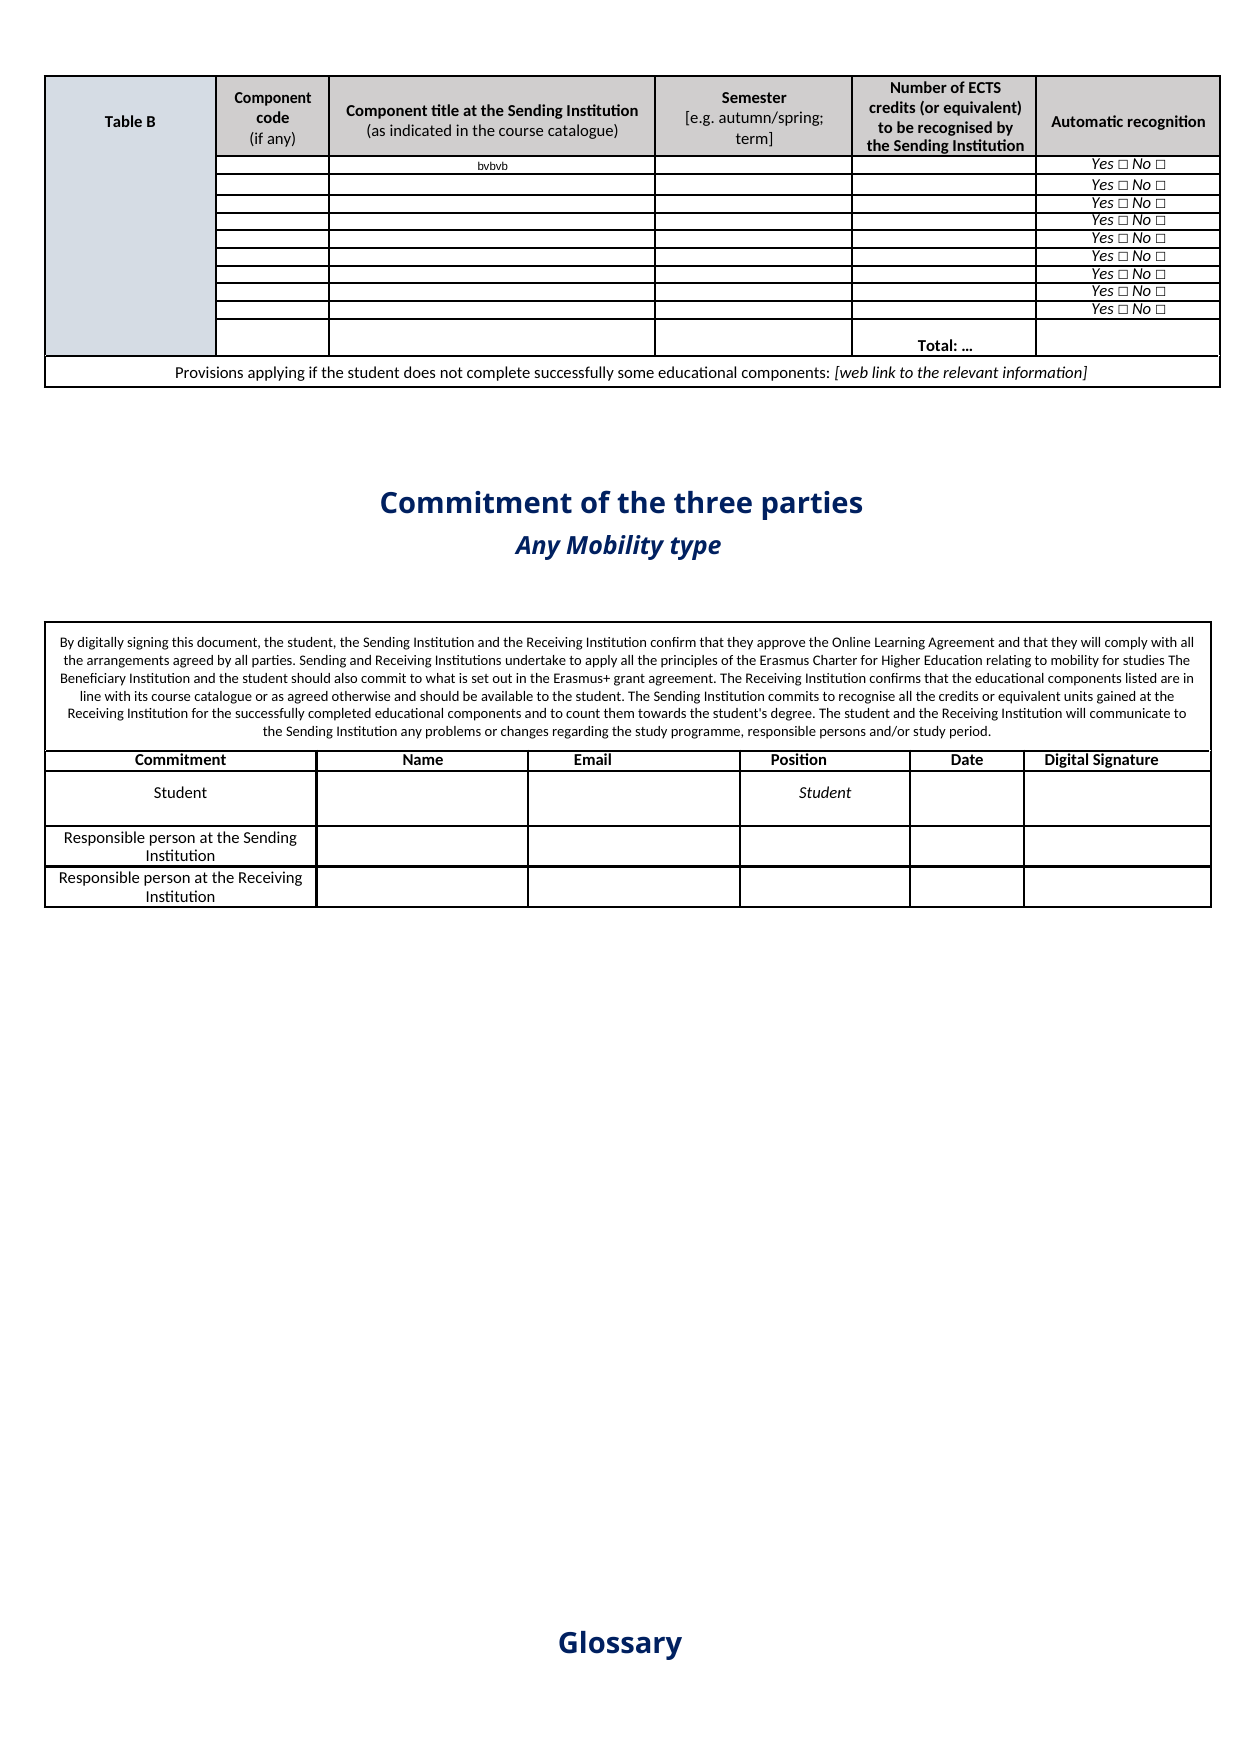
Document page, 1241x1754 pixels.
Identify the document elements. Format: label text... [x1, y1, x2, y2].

table_cell Number of ECTS credits (or equivalent) to be recognised by the Sending Institution [853, 77, 1035, 155]
table_cell [656, 196, 851, 212]
table_cell [853, 267, 1035, 282]
table_cell [217, 196, 328, 212]
table_cell Yes ☐ No ☐ [1037, 302, 1219, 318]
table_cell [656, 249, 851, 264]
table_cell Yes ☐ No ☐ [1037, 214, 1219, 229]
table_cell [656, 231, 851, 247]
table_cell [1037, 320, 1219, 355]
table_cell [330, 249, 654, 264]
table_cell [853, 284, 1035, 300]
table_cell Digital Signature [1025, 750, 1210, 770]
table_cell [853, 214, 1035, 229]
table_cell [529, 772, 739, 825]
table_cell Table B [46, 77, 215, 355]
table_cell Yes ☐ No ☐ [1037, 267, 1219, 282]
table_cell Yes ☐ No ☐ [1037, 157, 1219, 173]
table_cell [853, 302, 1035, 318]
table_cell [217, 214, 328, 229]
table_cell [217, 157, 328, 173]
table_cell [656, 320, 851, 355]
table_cell Responsible person at the Receiving Institution [46, 868, 315, 906]
table_cell [330, 320, 654, 355]
table_cell Email [529, 752, 739, 770]
table_cell Yes ☐ No ☐ [1037, 196, 1219, 212]
table_cell [217, 284, 328, 300]
table_cell [656, 267, 851, 282]
table_cell Component code (if any) [217, 77, 328, 155]
table_cell [911, 827, 1023, 865]
table_cell [1025, 772, 1210, 825]
table_cell Position [741, 752, 909, 770]
table_cell [217, 231, 328, 247]
table_cell Yes ☐ No ☐ [1037, 175, 1219, 194]
table_cell [330, 175, 654, 194]
text Commitment of the three parties [87, 482, 1155, 522]
table_cell [1025, 868, 1210, 906]
table_cell [330, 231, 654, 247]
table_cell Responsible person at the Sending Institution [46, 827, 315, 865]
table_cell [217, 175, 328, 194]
table_cell [330, 196, 654, 212]
table_cell Yes ☐ No ☐ [1037, 284, 1219, 300]
table_cell [656, 214, 851, 229]
table_cell Component title at the Sending Institution (as indicated in the course catalogue) [330, 77, 654, 155]
table_cell [853, 157, 1035, 173]
table_cell [217, 267, 328, 282]
table_cell [330, 284, 654, 300]
table_cell [741, 827, 909, 865]
table_cell [217, 320, 328, 355]
table_cell [853, 196, 1035, 212]
table_cell [529, 868, 739, 906]
table_cell [318, 827, 527, 865]
table_cell [656, 302, 851, 318]
table_cell [911, 868, 1023, 906]
table_cell [330, 267, 654, 282]
table_cell Semester [e.g. autumn/spring; term] [656, 77, 851, 155]
table_cell [853, 249, 1035, 264]
table_cell Commitment [46, 752, 315, 770]
table_cell Name [318, 752, 527, 770]
table_cell Yes ☐ No ☐ [1037, 249, 1219, 264]
table_cell [330, 302, 654, 318]
table_cell [911, 772, 1023, 825]
table_cell [656, 284, 851, 300]
table_cell Date [911, 752, 1023, 770]
table_cell bvbvb [330, 157, 654, 173]
table_header By digitally signing this document, the student, the Sending Institution and the Receiving Institution confirm that they approve the Online Learning Agreement and that they will comply with all the arrangements agreed by all parties. Sending and Receiving Institutions undertake to apply all the principles of the Erasmus Charter for Higher Education relating to mobility for studies The Beneficiary Institution and the student should also commit to what is set out in the Erasmus+ grant agreement. The Receiving Institution confirms that the educational components listed are in line with its course catalogue or as agreed otherwise and should be available to the student. The Sending Institution commits to recognise all the credits or equivalent units gained at the Receiving Institution for the successfully completed educational components and to count them towards the student's degree. The student and the Receiving Institution will communicate to the Sending Institution any problems or changes regarding the study programme, responsible persons and/or study period. [46, 623, 1210, 749]
table_cell Automatic recognition [1037, 77, 1219, 155]
table_cell [741, 868, 909, 906]
table_cell [656, 175, 851, 194]
table_cell [1025, 827, 1210, 865]
text Glossary [87, 1622, 1153, 1662]
table_cell Provisions applying if the student does not complete successfully some educational components: [web link to the relevant information] [46, 355, 1219, 386]
table_cell Yes ☐ No ☐ [1037, 231, 1219, 247]
table_cell [656, 157, 851, 173]
table_cell [318, 772, 527, 825]
table_cell Total: … [853, 320, 1035, 355]
table_cell Student [46, 772, 315, 825]
table_cell [330, 214, 654, 229]
table_cell Student [741, 772, 909, 825]
table_cell [529, 827, 739, 865]
table_cell [853, 231, 1035, 247]
table_cell [318, 868, 527, 906]
table_cell [853, 175, 1035, 194]
table_cell [217, 302, 328, 318]
text Any Mobility type [87, 528, 1153, 562]
table_cell [217, 249, 328, 264]
